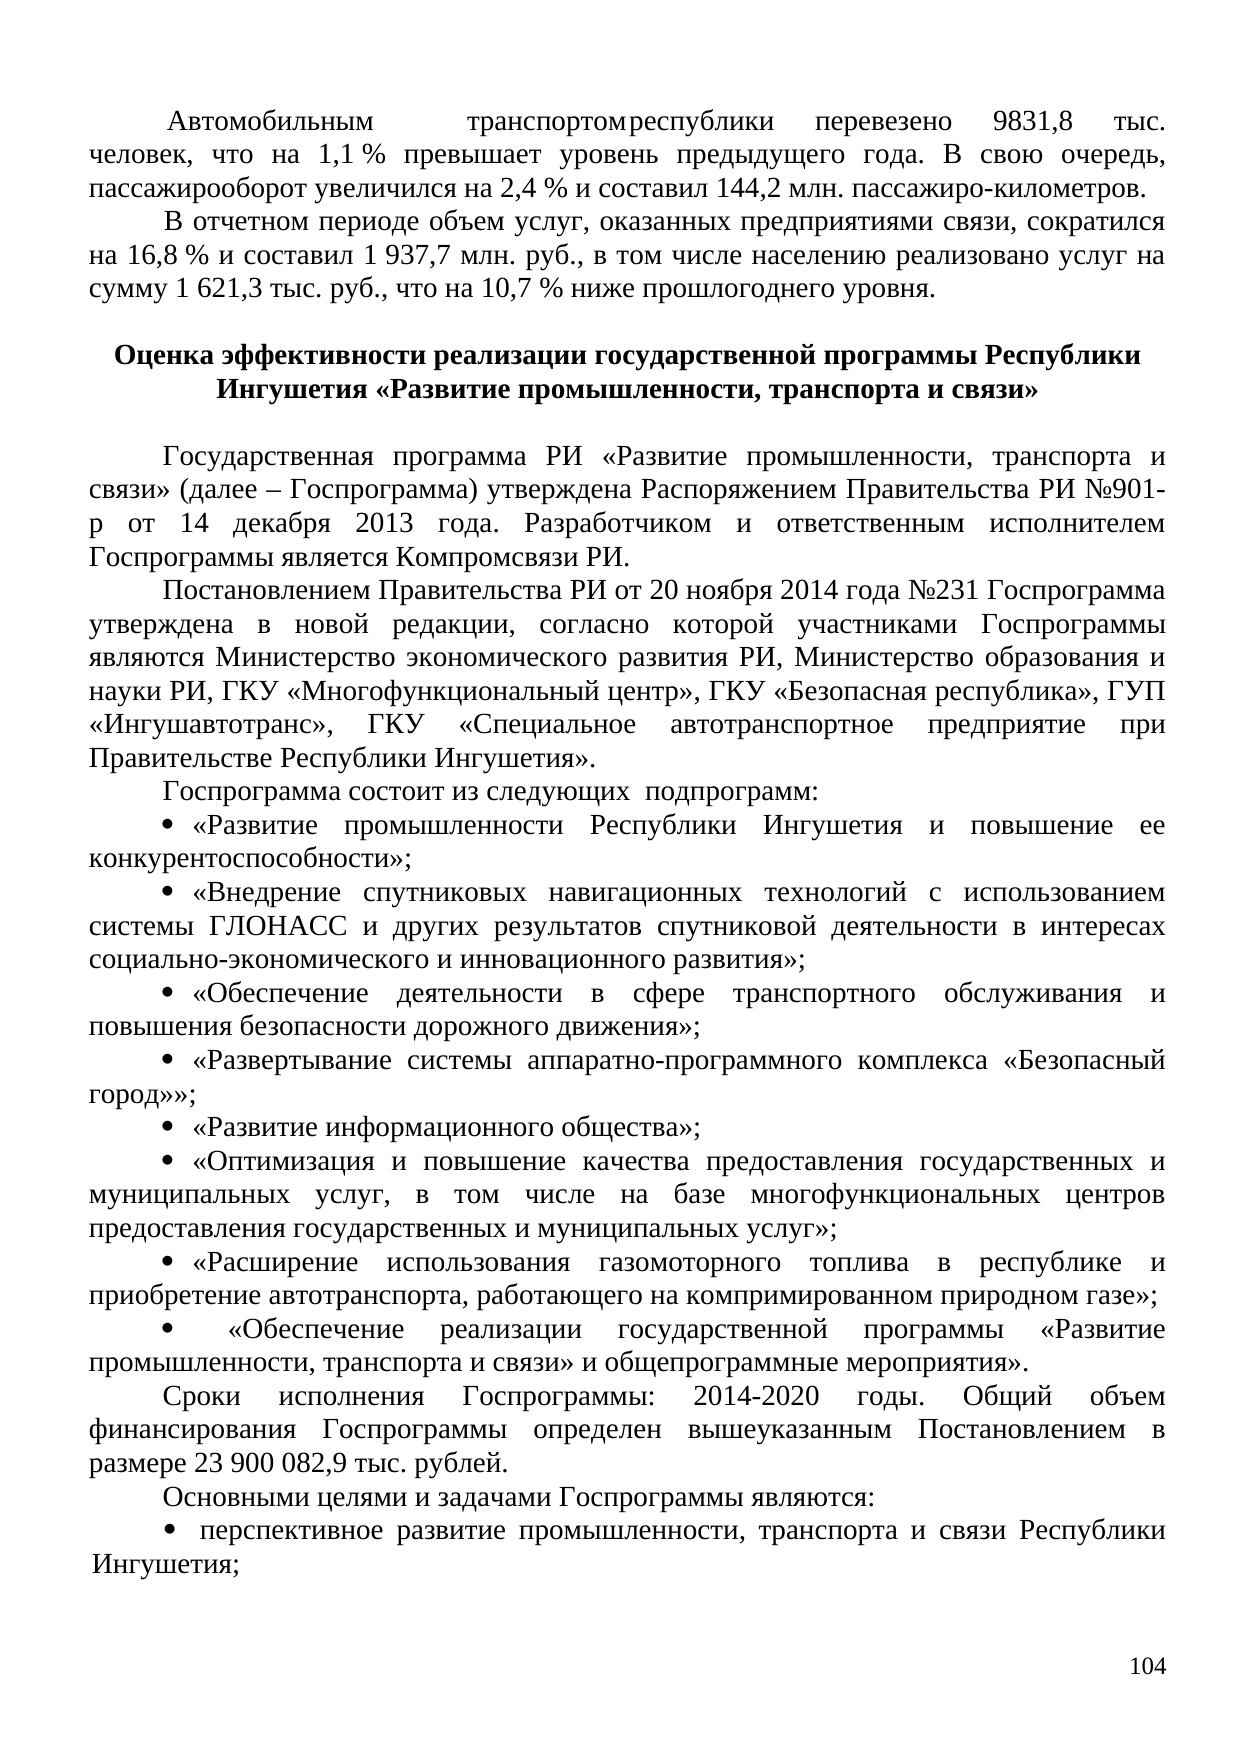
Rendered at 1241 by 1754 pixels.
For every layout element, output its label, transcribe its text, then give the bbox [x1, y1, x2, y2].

list «Обеспечение реализации государственной программы «Развитие промышленности, транспорта и связи» и общепрограммные мероприятия». [89, 1311, 1167, 1378]
text Постановлением Правительства РИ от 20 ноября №231 Госпрограмма утверждена в новой редакции, согласно которой участниками Госпрограммы являются Министерство экономического развития РИ, Министерство образования и науки РИ, ГКУ «Многофункциональный центр», ГКУ «Безопасная республика», ГУП «Ингушавтотранс», ГКУ «Специальное автотранспортное предприятие при Правительстве Республики Ингушетия». [89, 572, 1167, 773]
text Госпрограмма состоит из следующих подпрограмм: [89, 773, 1167, 807]
text Сроки исполнения Госпрограммы: 2014-2020 годы. Общий объем финансирования Госпрограммы определен вышеуказанным Постановлением в размере 23 900 082,9 тыс. рублей. [89, 1378, 1167, 1479]
text Автомобильным транспортом республики перевезено 9831,8 тыс. человек, что на 1,1 % превышает уровень предыдущего года. В свою очередь, пассажирооборот увеличился на 2,4 % и составил 144,2 млн. пассажиро-километров. [89, 103, 1167, 203]
list «Развитие промышленности Республики Ингушетия и повышение ее конкурентоспособности»; [89, 807, 1167, 874]
list «Развитие информационного общества»; [89, 1109, 1167, 1143]
text Государственная программа РИ «Развитие промышленности, транспорта и связи» (далее – Госпрограмма) утверждена Распоряжением Правительства РИ №901-р от 14 декабря ода. Разработчиком и ответственным исполнителем Госпрограммы является Компромсвязи РИ. [89, 438, 1167, 572]
list «Развертывание системы аппаратно-программного комплекса «Безопасный город»»; [89, 1042, 1167, 1109]
list «Внедрение спутниковых навигационных технологий с использованием системы ГЛОНАСС и других результатов спутниковой деятельности в интересах социально-экономического и инновационного развития»; [89, 874, 1167, 975]
list «Расширение использования газомоторного топлива в республике и приобретение автотранспорта, работающего на компримированном природном газе»; [89, 1244, 1167, 1311]
list «Обеспечение деятельности в сфере транспортного обслуживания и повышения безопасности дорожного движения»; [89, 975, 1167, 1042]
list «Оптимизация и повышение качества предоставления государственных и муниципальных услуг, в том числе на базе многофункциональных центров предоставления государственных и муниципальных услуг»; [89, 1143, 1167, 1244]
text В отчетном периоде объем услуг, оказанных предприятиями связи, сократился на 16,8 % и составил 1 937,7 млн. руб., в том числе населению реализовано услуг на сумму 1 621,3 тыс. руб., что на 10,7 % ниже прошлогоднего уровня. [89, 203, 1167, 304]
list перспективное развитие промышленности, транспорта и связи Республики Ингушетия; [92, 1512, 1167, 1579]
text Основными целями и задачами Госпрограммы являются: [89, 1479, 1167, 1512]
text Оценка эффективности реализации государственной программы Республики Ингушетия «Развитие промышленности, транспорта и связи» [89, 337, 1167, 404]
